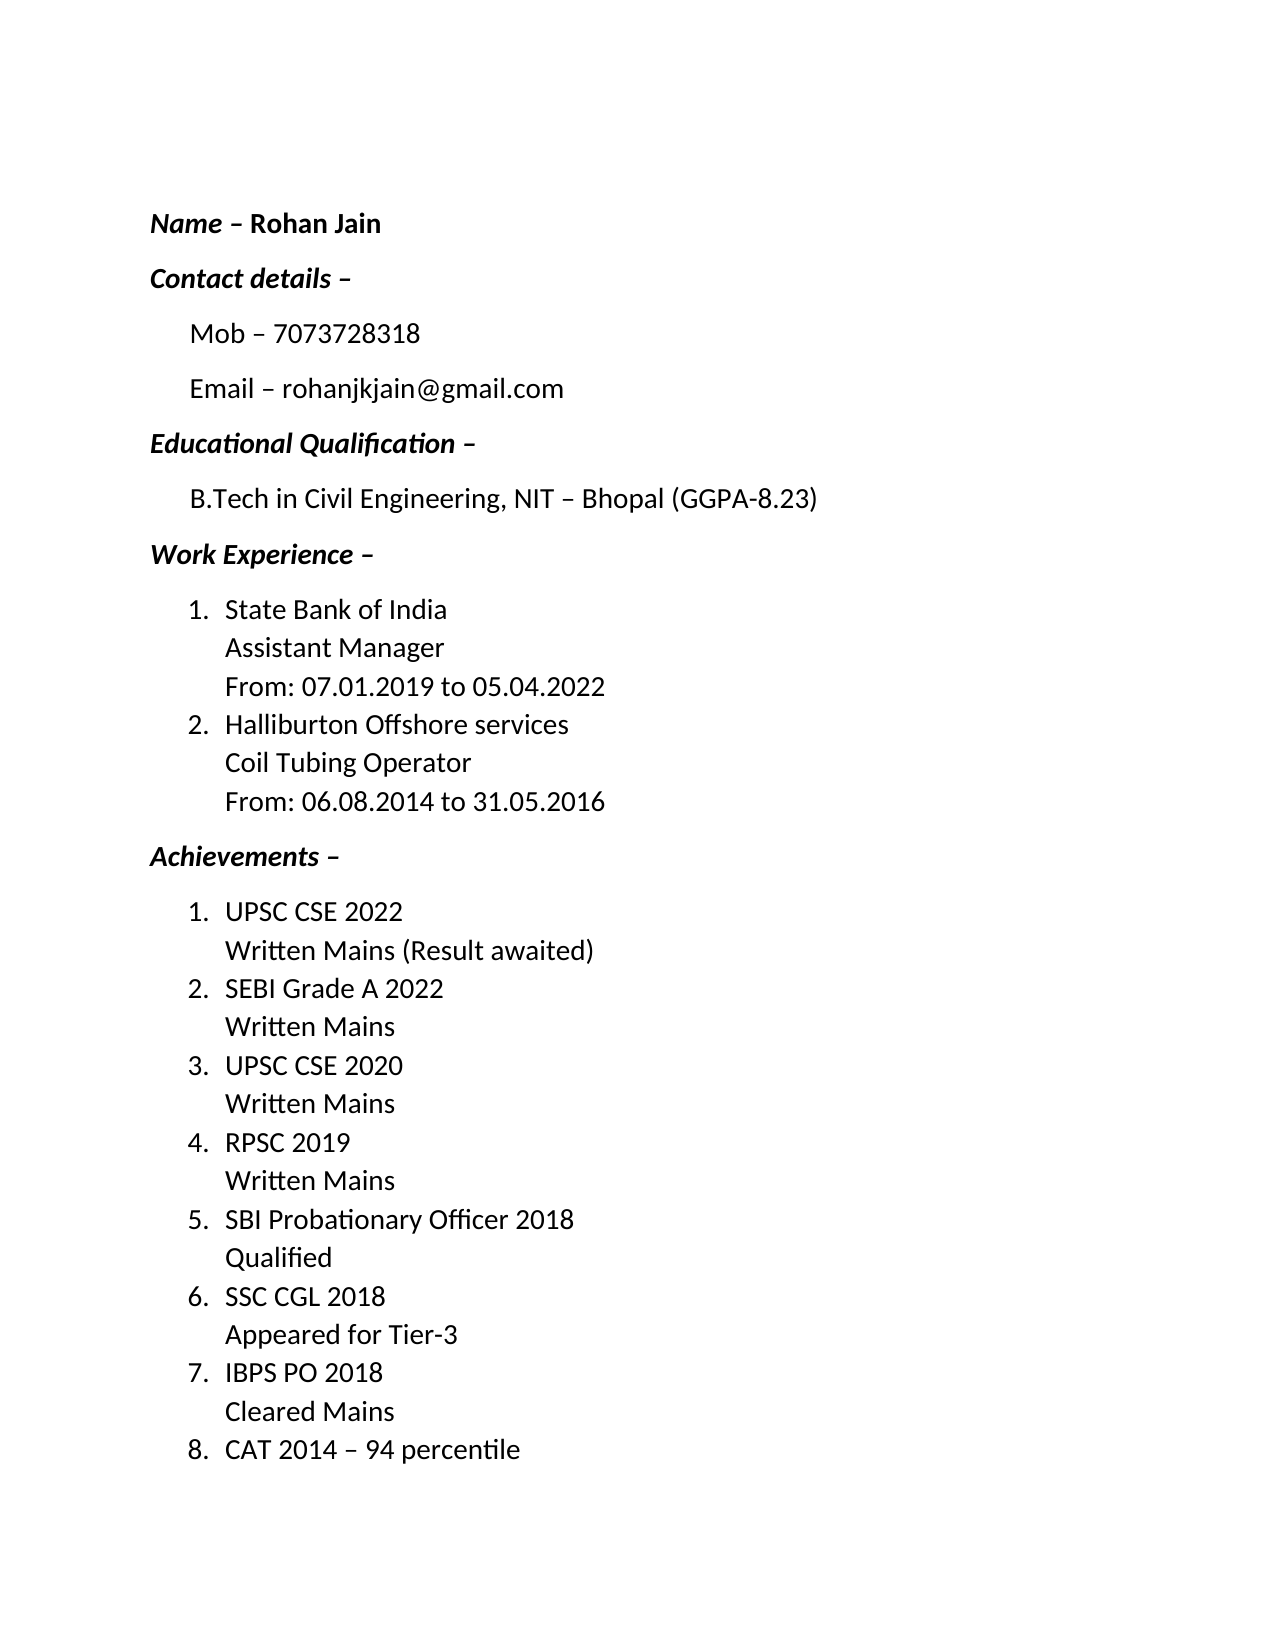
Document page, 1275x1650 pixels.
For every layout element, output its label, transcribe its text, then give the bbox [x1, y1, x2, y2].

list Qualified [225, 1239, 1125, 1275]
text Name – Rohan Jain [150, 205, 1125, 241]
list Written Mains [225, 1085, 1125, 1121]
list SSC CGL 2018 [187, 1278, 1125, 1313]
list Cleared Mains [225, 1393, 1125, 1428]
list Written Mains [225, 1008, 1125, 1044]
list State Bank of India [187, 591, 1125, 626]
list Written Mains [225, 1162, 1125, 1198]
list From: 07.01.2019 to 05.04.2022 [225, 668, 1125, 703]
text Educational Qualification – [150, 426, 1125, 461]
list SBI Probationary Officer 2018 [187, 1201, 1125, 1236]
text Contact details – [150, 260, 1125, 296]
text Mob – 7073728318 [150, 315, 1125, 351]
list From: 06.08.2014 to 31.05.2016 [225, 783, 1125, 819]
text Work Experience – [150, 536, 1125, 571]
list Assistant Manager [225, 629, 1125, 665]
text B.Tech in Civil Engineering, NIT – Bhopal (GGPA-8.23) [150, 481, 1125, 516]
list CAT 2014 – 94 percentile [187, 1431, 1125, 1467]
list Appeared for Tier-3 [225, 1316, 1125, 1352]
list SEBI Grade A 2022 [187, 970, 1125, 1006]
list UPSC CSE 2020 [187, 1047, 1125, 1083]
list UPSC CSE 2022 [187, 893, 1125, 929]
list RPSC 2019 [187, 1124, 1125, 1159]
list Coil Tubing Operator [225, 744, 1125, 780]
list IBPS PO 2018 [187, 1354, 1125, 1390]
text Achievements – [150, 838, 1125, 874]
list Halliburton Offshore services [187, 706, 1125, 742]
list Written Mains (Result awaited) [225, 932, 1125, 967]
text Email – rohanjkjain@gmail.com [150, 370, 1125, 406]
